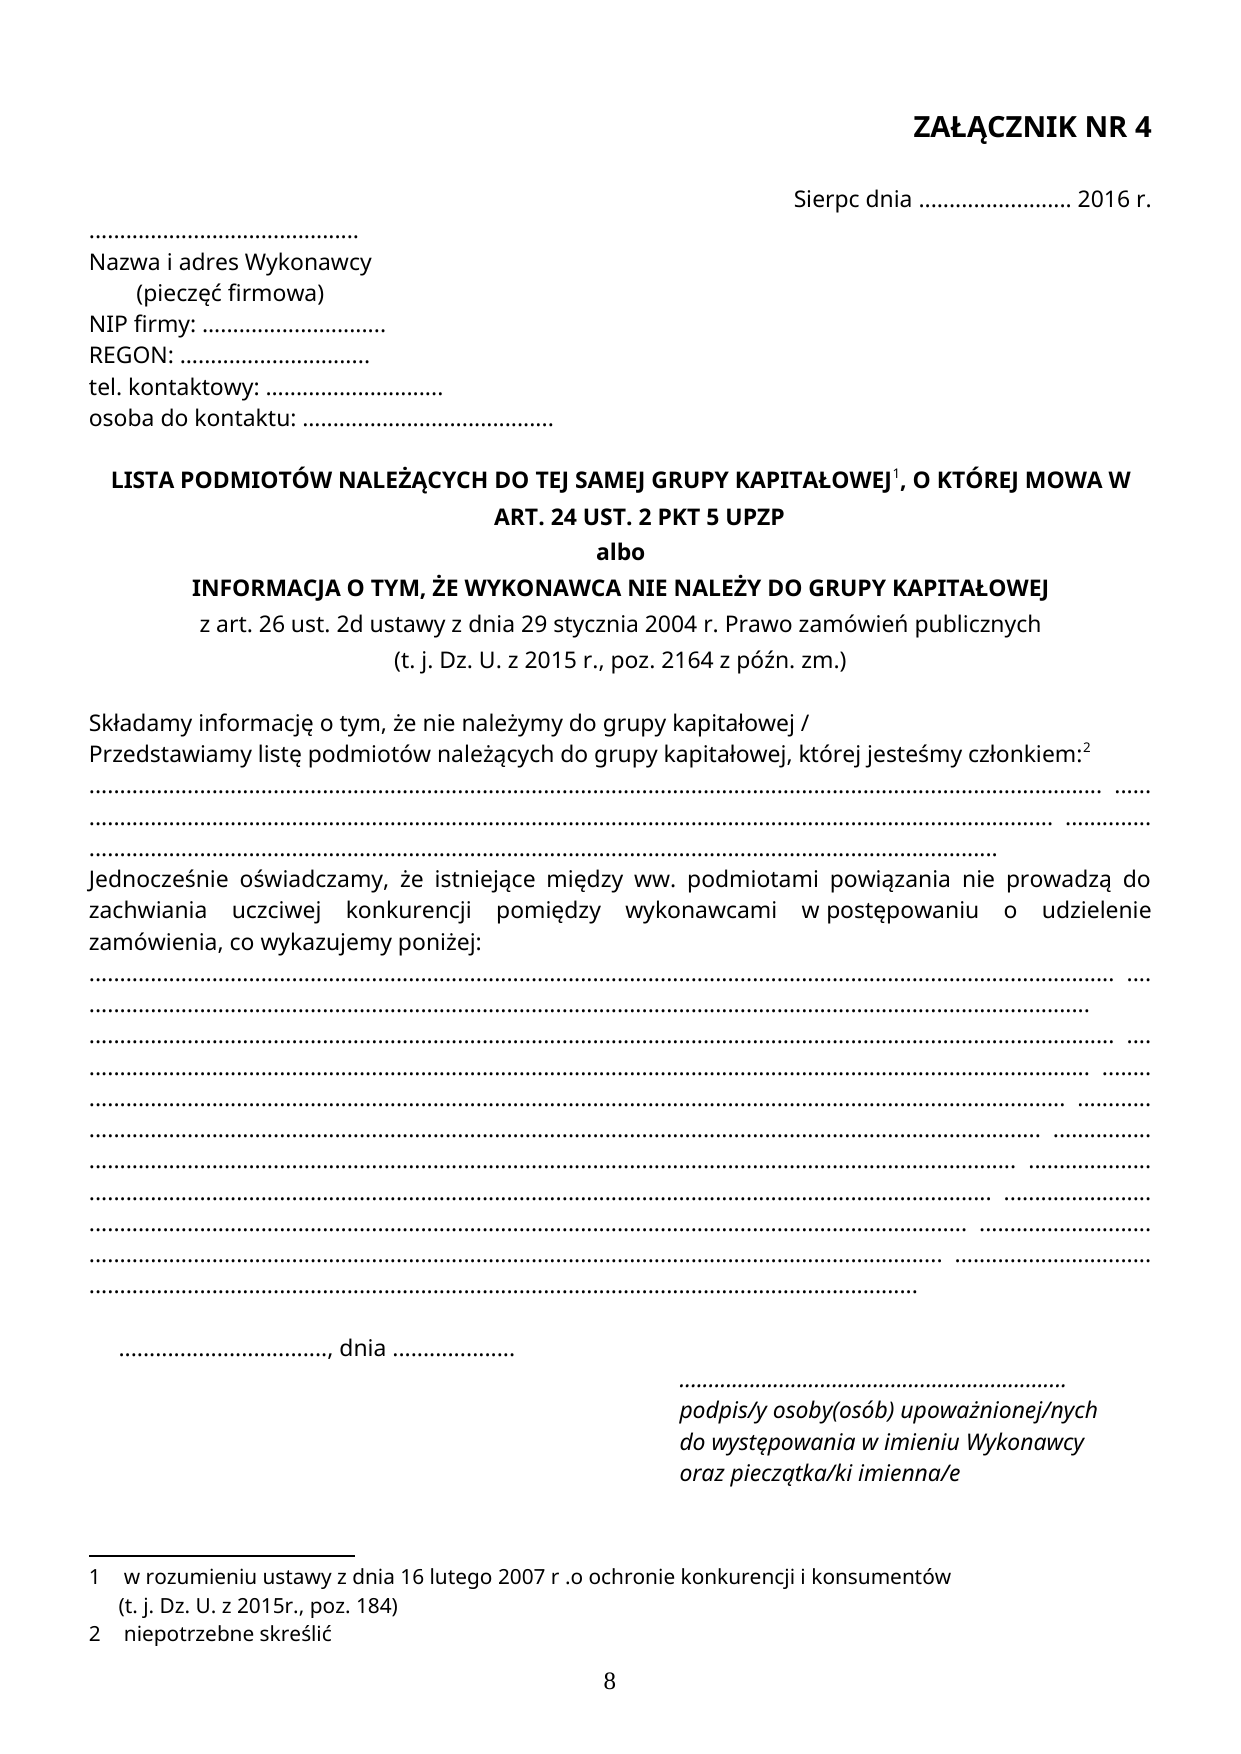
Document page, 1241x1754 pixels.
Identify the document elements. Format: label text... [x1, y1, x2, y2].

text do występowania w imieniu Wykonawcy [679, 1425, 1152, 1457]
text ...........................................................….... [679, 1363, 1152, 1394]
text z art. 26 ust. 2d ustawy z dnia 29 stycznia 2004 r. Prawo zamówień publicznych [90, 608, 1152, 639]
text osoba do kontaktu: …...................................... [89, 402, 1152, 433]
text tel. kontaktowy: ….......................... [89, 371, 1152, 402]
text LISTA PODMIOTÓW NALEŻĄCYCH DO TEJ SAMEJ GRUPY KAPITAŁOWEJ, O KTÓREJ MOWA W ART. 24 UST. 2 PKT 5 UPZP [90, 464, 1152, 532]
text Składamy informację o tym, że nie należymy do grupy kapitałowej / [89, 707, 1152, 738]
text NIP firmy: …........................... [89, 308, 1152, 339]
text REGON: …............................ [89, 339, 1152, 371]
text INFORMACJA O TYM, ŻE WYKONAWCA NIE NALEŻY DO GRUPY KAPITAŁOWEJ [90, 572, 1152, 603]
text oraz pieczątka/ki imienna/e [679, 1457, 1152, 1488]
text ............................................ [89, 214, 1152, 246]
text .................................., dnia .................... [118, 1332, 1152, 1363]
text Przedstawiamy listę podmiotów należących do grupy kapitałowej, której jesteśmy członkiem: [89, 738, 1152, 769]
text ..................................................................................................................................................................... ................................................................................................................................................................... .................................................................................................................................................................. [89, 769, 1152, 863]
text ....................................................................................................................................................................... ....................................................................................................................................................................... [89, 957, 1152, 1019]
text Nazwa i adres Wykonawcy [89, 246, 1152, 277]
text Sierpc dnia ..….................... 2016 r. [89, 183, 1152, 214]
text (t. j. Dz. U. z 2015 r., poz. 2164 z późn. zm.) [89, 644, 1152, 675]
text albo [90, 536, 1152, 568]
text ....................................................................................................................................................................... ....................................................................................................................................................................... ....................................................................................................................................................................... ....................................................................................................................................................................... ....................................................................................................................................................................... ....................................................................................................................................................................... ....................................................................................................................................................................... ....................................................................................................................................................................... ....................................................................................................................................................................... [89, 1019, 1152, 1300]
text (pieczęć firmowa) [89, 277, 1152, 308]
text ZAŁĄCZNIK NR 4 [90, 106, 1152, 146]
text podpis/y osoby(osób) upoważnionej/nych [679, 1394, 1152, 1425]
text Jednocześnie oświadczamy, że istniejące między ww. podmiotami powiązania nie prowadzą do zachwiania uczciwej konkurencji pomiędzy wykonawcami w postępowaniu o udzielenie zamówienia, co wykazujemy poniżej: [89, 863, 1152, 957]
